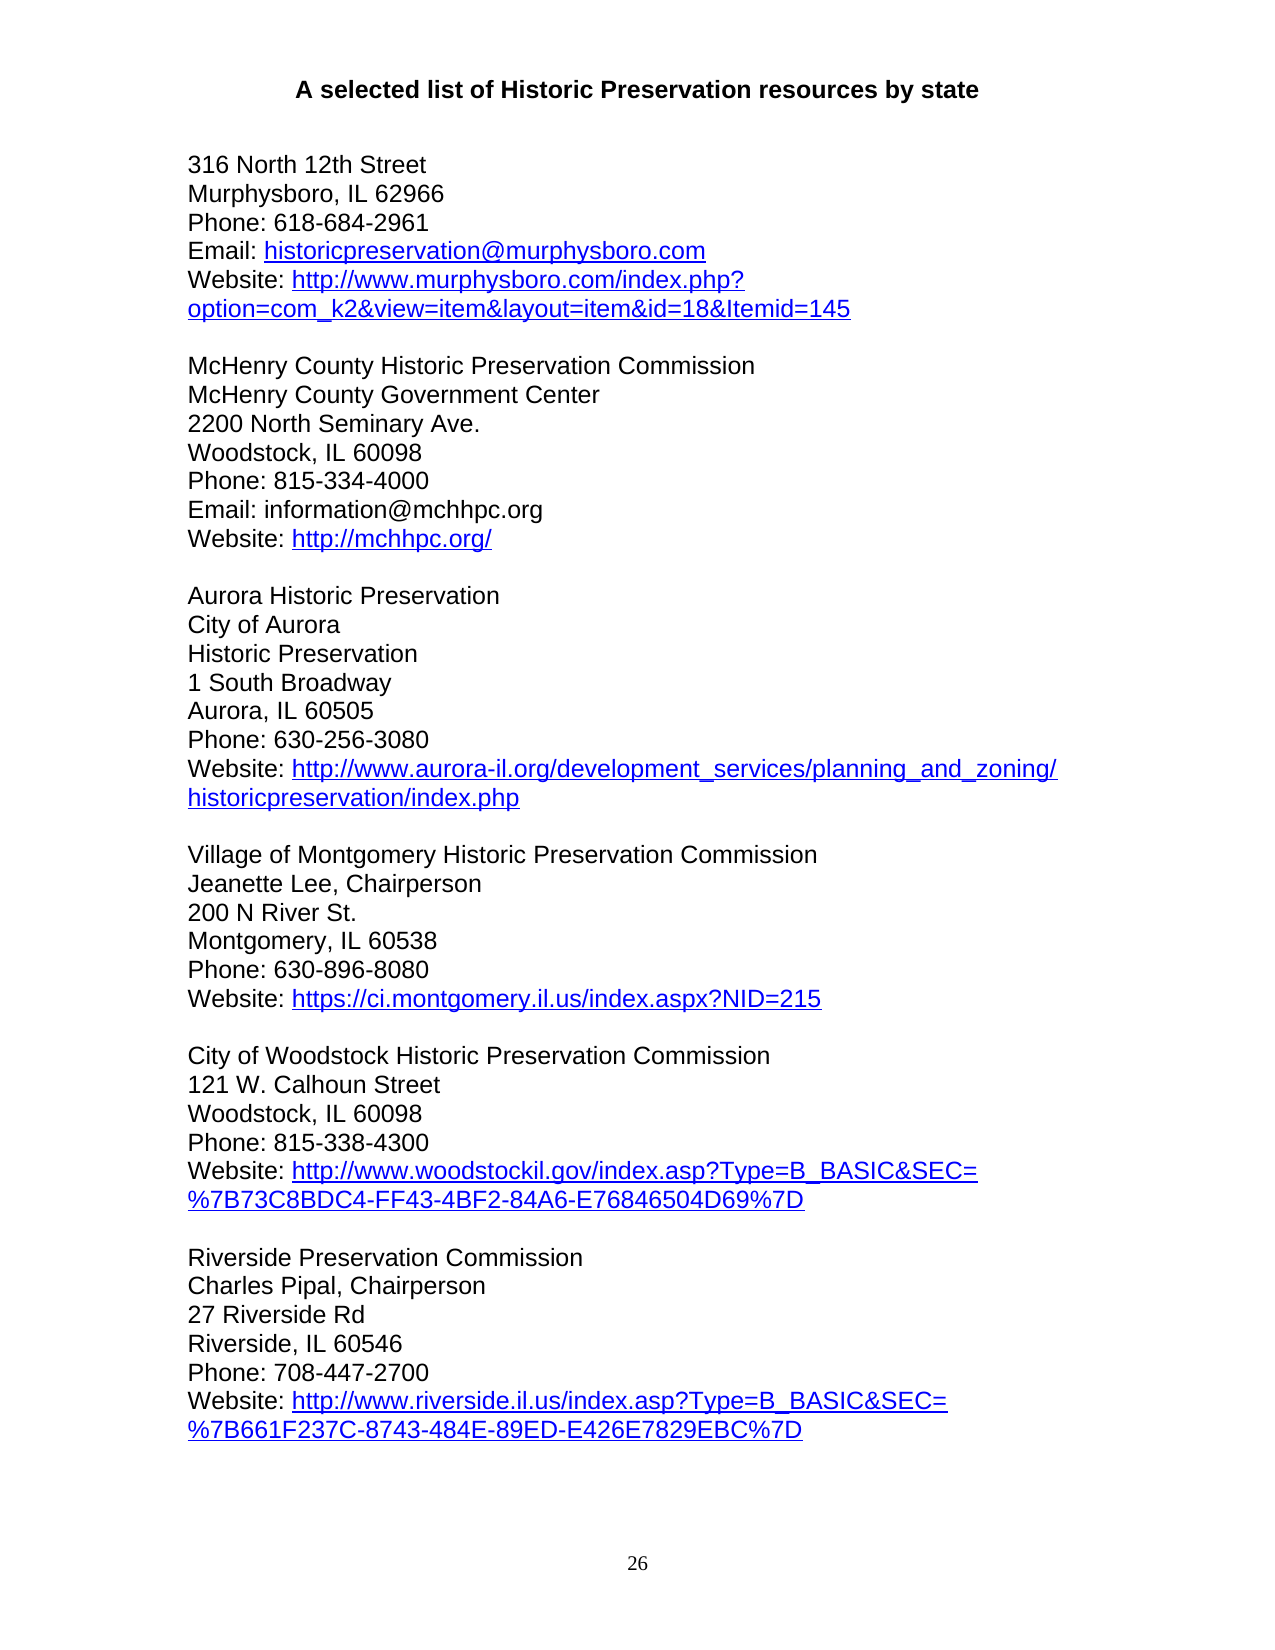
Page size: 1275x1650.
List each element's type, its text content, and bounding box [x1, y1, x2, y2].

text McHenry County Historic Preservation Commission [187, 351, 1087, 380]
text 1 South Broadway [187, 667, 1087, 696]
text Website: http://www.aurora-il.org/development_services/planning_and_zoning/historicpreservation/index.php [187, 754, 1087, 811]
text Historic Preservation [187, 639, 1087, 667]
text Email: information@mchhpc.org [187, 495, 1087, 524]
text Website: http://www.woodstockil.gov/index.asp?Type=B_BASIC&SEC=%7B73C8BDC4-FF43-4BF2-84A6-E76846504D69%7D [187, 1156, 1087, 1214]
text McHenry County Government Center [187, 380, 1087, 409]
text 316 North 12th Street Murphysboro, IL 62966 [427, 150, 1087, 207]
text 27 Riverside Rd [187, 1300, 1087, 1329]
text Village of Montgomery Historic Preservation Commission [187, 840, 1087, 869]
text Aurora, IL 60505 [187, 696, 276, 725]
text Aurora Historic Preservation [187, 581, 1087, 610]
text Phone: 618-684-2961 [187, 207, 1087, 236]
text Phone: 630-256-3080 [187, 725, 1087, 754]
text Phone: 815-334-4000 [187, 466, 1087, 495]
text Website: https://ci.montgomery.il.us/index.aspx?NID=215 [187, 984, 1087, 1012]
text Montgomery, IL 60538 [187, 926, 1087, 955]
text Website: http://mchhpc.org/ [187, 524, 1087, 552]
text Riverside Preservation Commission [187, 1242, 1087, 1271]
text Aurora, IL 60505 [297, 696, 1087, 725]
text Jeanette Lee, Chairperson [187, 869, 1087, 897]
text Charles Pipal, Chairperson [187, 1271, 1087, 1300]
text Woodstock, IL 60098 [187, 437, 1087, 466]
text 200 N River St. [187, 897, 1087, 926]
text 121 W. Calhoun Street Woodstock, IL 60098 [429, 1070, 1087, 1127]
text City of Woodstock Historic Preservation Commission [187, 1041, 1087, 1070]
text Website: http://www.riverside.il.us/index.asp?Type=B_BASIC&SEC=%7B661F237C-8743-484E-89ED-E426E7829EBC%7D [187, 1386, 1087, 1444]
text Riverside, IL 60546 [187, 1329, 1087, 1357]
text Phone: 815-338-4300 [187, 1127, 1087, 1156]
text City of Aurora [187, 610, 1087, 639]
text Phone: 708-447-2700 [187, 1357, 1087, 1386]
text Email: historicpreservation@murphysboro.com [187, 236, 1087, 265]
text Phone: 630-896-8080 [187, 955, 1087, 984]
text Website: http://www.murphysboro.com/index.php?option=com_k2&view=item&layout=item&id=18&Itemid=145 [187, 265, 1087, 322]
text 2200 North Seminary Ave. [187, 409, 1087, 437]
